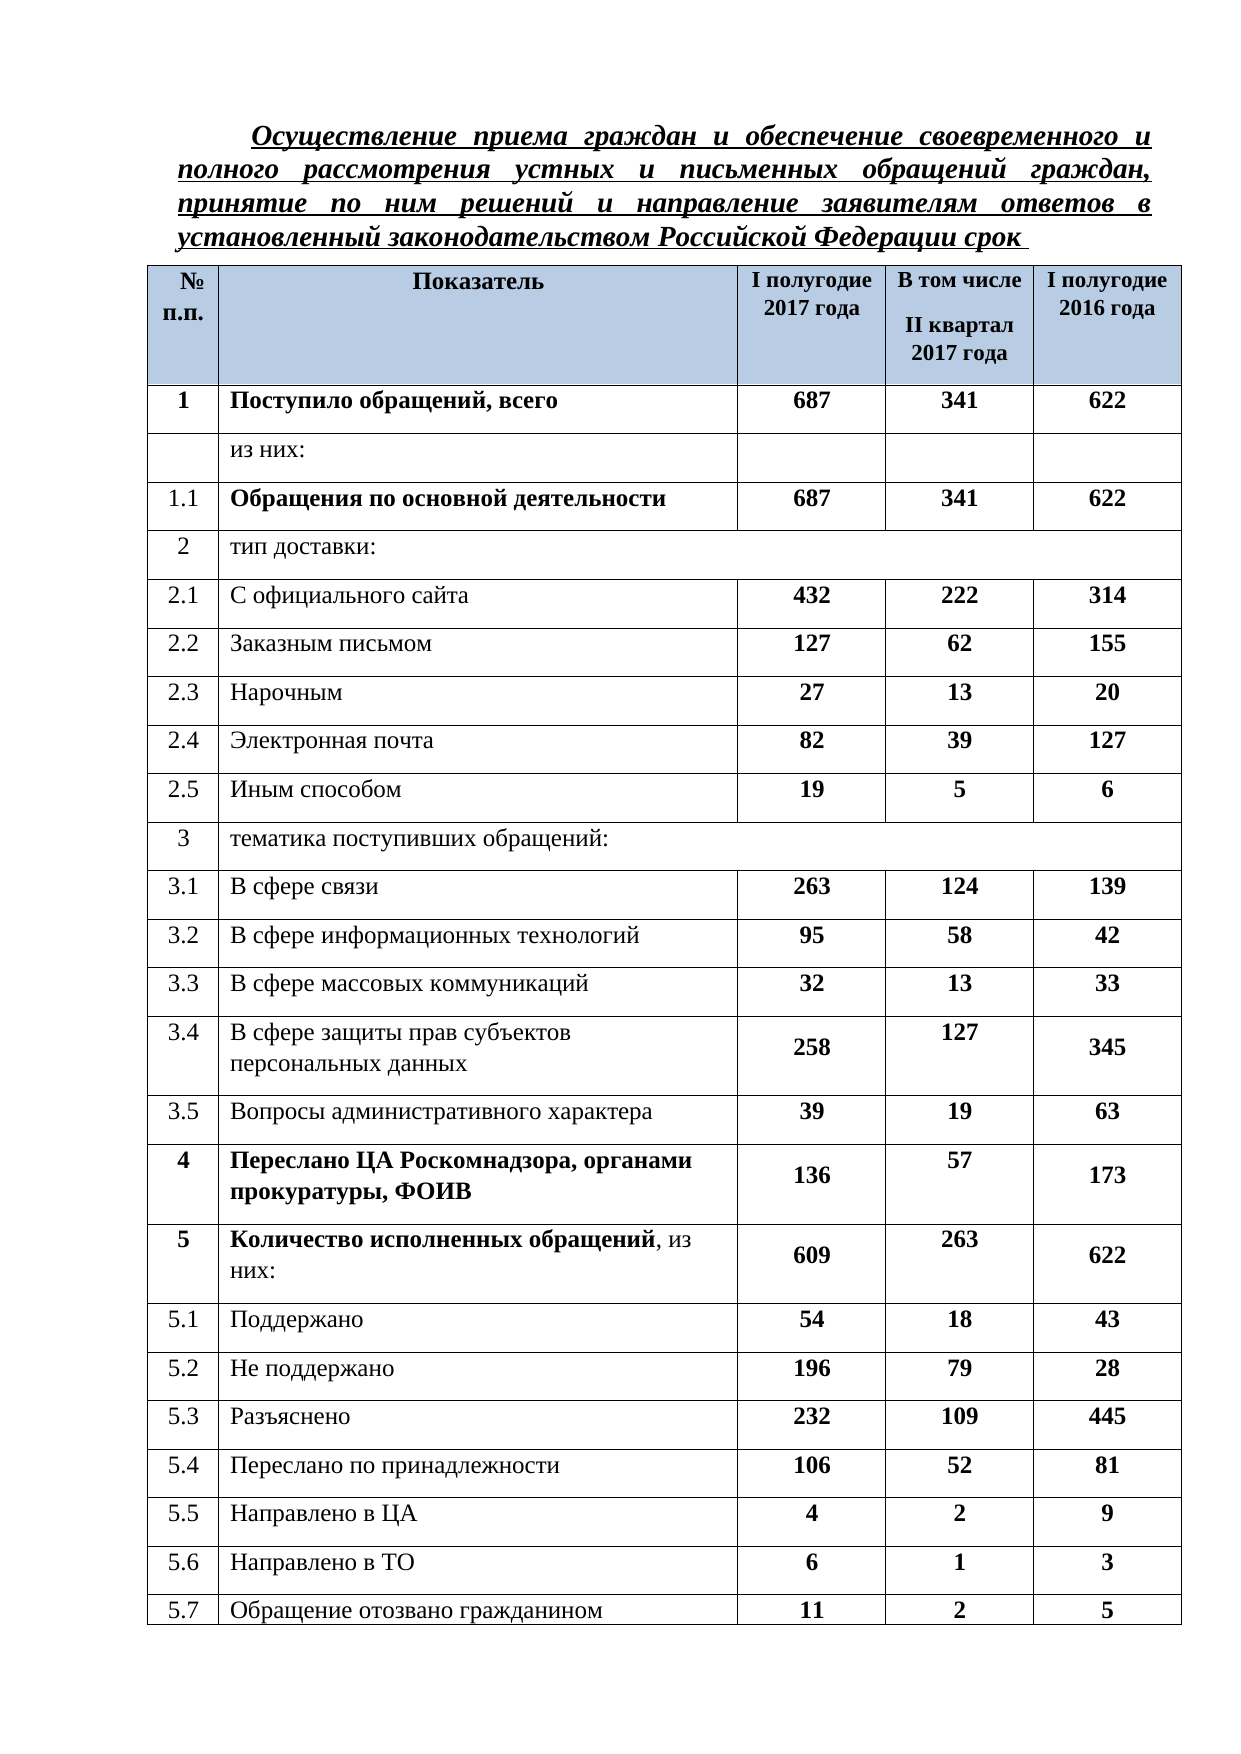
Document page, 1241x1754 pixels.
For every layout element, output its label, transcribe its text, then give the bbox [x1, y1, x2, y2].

table_cell 57 [886, 1145, 1033, 1223]
table_cell 19 [886, 1096, 1033, 1144]
table_cell Поддержано [219, 1304, 737, 1352]
table_cell 2.3 [148, 677, 218, 724]
table_cell 33 [1034, 968, 1181, 1016]
table_cell Направлено в ЦА [219, 1498, 737, 1546]
table_cell 232 [738, 1401, 885, 1449]
table_cell 609 [738, 1225, 885, 1303]
table_cell 5.4 [148, 1450, 218, 1497]
table_cell 3.4 [148, 1017, 218, 1095]
table_cell 6 [1034, 774, 1181, 822]
table_cell 1 [148, 386, 218, 433]
table_cell 4 [148, 1145, 218, 1223]
table_cell [1034, 434, 1181, 482]
table_cell 28 [1034, 1353, 1181, 1400]
table_cell 19 [738, 774, 885, 822]
table_cell 2 [886, 1595, 1033, 1624]
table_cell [219, 1595, 737, 1624]
table_cell [738, 434, 885, 482]
table_cell 20 [1034, 677, 1181, 724]
table_cell Направлено в ТО [219, 1547, 737, 1594]
table_cell 5 [1034, 1595, 1181, 1624]
table_cell 2.1 [148, 580, 218, 627]
table_cell 5.2 [148, 1353, 218, 1400]
table_cell 1 [886, 1547, 1033, 1594]
table_cell 27 [738, 677, 885, 724]
table_cell 314 [1034, 580, 1181, 627]
table_header В том числе II квартал 2017 года [886, 266, 1033, 384]
table_cell Разъяснено [219, 1401, 737, 1449]
table_header Показатель [219, 266, 737, 384]
table_cell 4 [738, 1498, 885, 1546]
table_cell 2.4 [148, 726, 218, 773]
table_cell 622 [1034, 1225, 1181, 1303]
table_cell 341 [886, 386, 1033, 433]
table_cell 13 [886, 677, 1033, 724]
table_cell 127 [1034, 726, 1181, 773]
table_cell 263 [738, 871, 885, 919]
table_cell 3.1 [148, 871, 218, 919]
text Осуществление приема граждан и обеспечение своевременного и полного рассмотрения устных и письменных обращений граждан, принятие по ним решений и направление заявителям ответов в установленный законодательством Российской Федерации срок [177, 182, 1152, 214]
table_cell 173 [1034, 1145, 1181, 1223]
table_cell 432 [738, 580, 885, 627]
table_cell Электронная почта [219, 726, 737, 773]
table_cell 3.2 [148, 920, 218, 967]
table_cell Иным способом [219, 774, 737, 822]
table_cell 2.2 [148, 629, 218, 676]
table_cell 5 [148, 1225, 218, 1303]
table_cell 11 [738, 1595, 885, 1624]
table_cell 124 [886, 871, 1033, 919]
table_cell Не поддержано [219, 1353, 737, 1400]
table_cell [886, 434, 1033, 482]
table_cell 263 [886, 1225, 1033, 1303]
table_cell 3 [1034, 1547, 1181, 1594]
table_cell 6 [738, 1547, 885, 1594]
table_cell 32 [738, 968, 885, 1016]
table_cell 5.6 [148, 1547, 218, 1594]
table_cell 9 [1034, 1498, 1181, 1546]
table_cell 687 [738, 483, 885, 530]
table_cell 258 [738, 1017, 885, 1095]
table_cell 81 [1034, 1450, 1181, 1497]
table_cell тематика поступивших обращений: [219, 823, 1181, 870]
table_cell 196 [738, 1353, 885, 1400]
text Осуществление приема граждан и обеспечение своевременного и полного рассмотрения устных и письменных обращений граждан, принятие по ним решений и направление заявителям ответов в установленный законодательством Российской Федерации срок [177, 215, 1152, 252]
table_cell Заказным письмом [219, 629, 737, 676]
table_cell С официального сайта [219, 580, 737, 627]
table_header I полугодие 2016 года [1034, 266, 1181, 384]
table_cell 622 [1034, 483, 1181, 530]
table_cell 3 [148, 823, 218, 870]
table_cell 5.5 [148, 1498, 218, 1546]
table_cell Обращения по основной деятельности [219, 483, 737, 530]
table_cell 95 [738, 920, 885, 967]
table_cell В сфере информационных технологий [219, 920, 737, 967]
table_cell 222 [886, 580, 1033, 627]
table_cell 5 [886, 774, 1033, 822]
table_cell 106 [738, 1450, 885, 1497]
table_cell 139 [1034, 871, 1181, 919]
table_cell 155 [1034, 629, 1181, 676]
table_cell Вопросы административного характера [219, 1096, 737, 1144]
table_cell 445 [1034, 1401, 1181, 1449]
table_cell 52 [886, 1450, 1033, 1497]
table_cell Поступило обращений, всего [219, 386, 737, 433]
table_cell В сфере массовых коммуникаций [219, 968, 737, 1016]
table_cell 687 [738, 386, 885, 433]
table_cell 62 [886, 629, 1033, 676]
table_cell 622 [1034, 386, 1181, 433]
table_cell 79 [886, 1353, 1033, 1400]
text Осуществление приема граждан и обеспечение своевременного и полного рассмотрения устных и письменных обращений граждан, принятие по ним решений и направление заявителям ответов в установленный законодательством Российской Федерации срок [177, 118, 1152, 181]
table_cell В сфере защиты прав субъектов персональных данных [219, 1017, 737, 1095]
table_cell тип доставки: [219, 531, 1181, 579]
table_cell 5.1 [148, 1304, 218, 1352]
table_cell 58 [886, 920, 1033, 967]
table_cell 18 [886, 1304, 1033, 1352]
table_cell 2 [886, 1498, 1033, 1546]
table_cell 3.3 [148, 968, 218, 1016]
table_cell 2.5 [148, 774, 218, 822]
table_cell 39 [886, 726, 1033, 773]
table_cell 43 [1034, 1304, 1181, 1352]
table_cell В сфере связи [219, 871, 737, 919]
table_cell 136 [738, 1145, 885, 1223]
table_cell Переслано по принадлежности [219, 1450, 737, 1497]
table_cell 127 [886, 1017, 1033, 1095]
table_cell 345 [1034, 1017, 1181, 1095]
table_cell из них: [219, 434, 737, 482]
table_cell [148, 434, 218, 482]
table_cell 127 [738, 629, 885, 676]
table_header № п.п. [148, 266, 218, 384]
table_cell 341 [886, 483, 1033, 530]
table_cell 5.3 [148, 1401, 218, 1449]
table_cell 63 [1034, 1096, 1181, 1144]
table_cell 42 [1034, 920, 1181, 967]
table_cell Переслано ЦА Роскомнадзора, органами прокуратуры, ФОИВ [219, 1145, 737, 1223]
table_cell Нарочным [219, 677, 737, 724]
table_cell 39 [738, 1096, 885, 1144]
table_cell 13 [886, 968, 1033, 1016]
table_cell 109 [886, 1401, 1033, 1449]
table_cell 82 [738, 726, 885, 773]
table_header I полугодие 2017 года [738, 266, 885, 384]
table_cell Количество исполненных обращений, из них: [219, 1225, 737, 1303]
table_cell 1.1 [148, 483, 218, 530]
table_cell 2 [148, 531, 218, 579]
table_cell 5.7 [148, 1595, 218, 1624]
table_cell 54 [738, 1304, 885, 1352]
table_cell 3.5 [148, 1096, 218, 1144]
